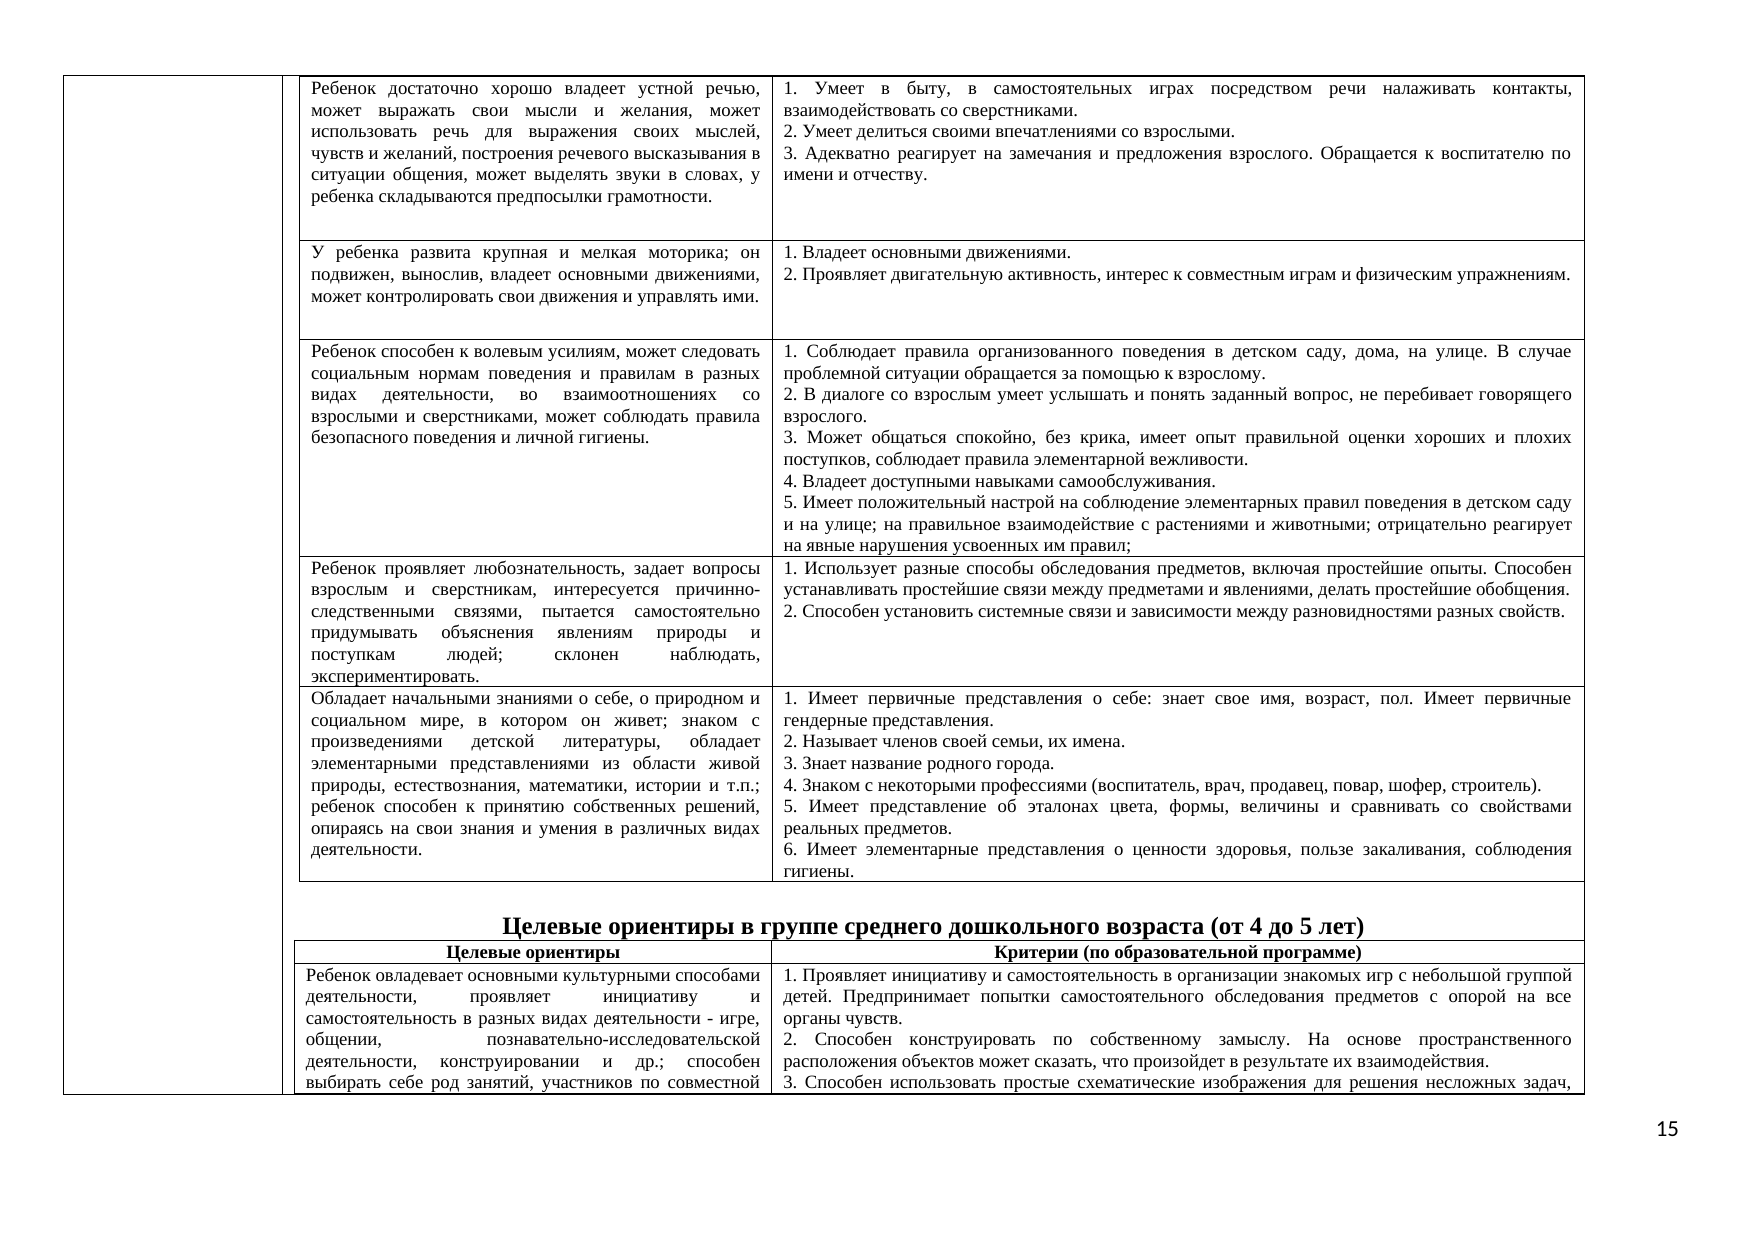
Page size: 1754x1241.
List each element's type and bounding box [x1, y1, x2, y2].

table_cell [283, 76, 1584, 1094]
table_cell [64, 76, 282, 1094]
